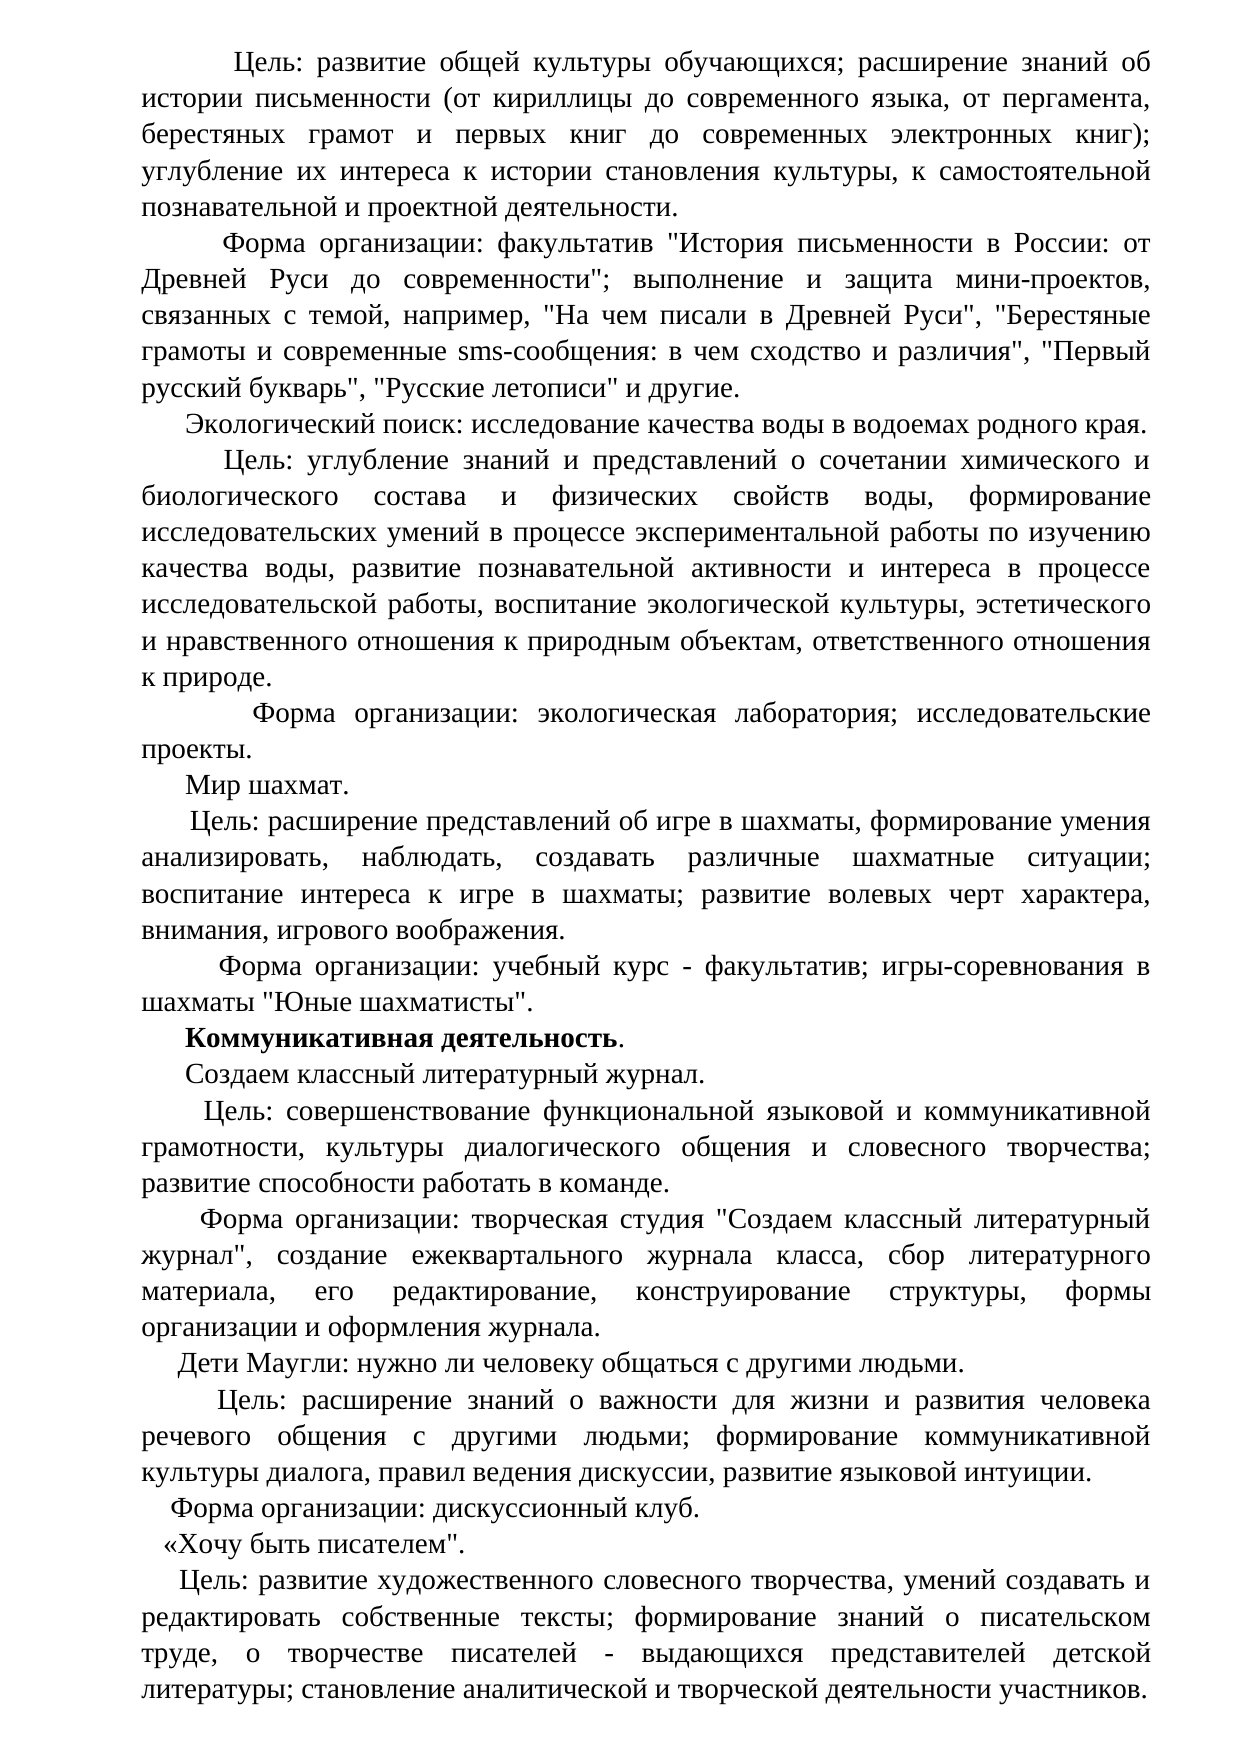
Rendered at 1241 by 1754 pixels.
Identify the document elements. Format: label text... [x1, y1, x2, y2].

text Форма организации: творческая студия "Создаем классный литературный журнал", создание ежеквартального журнала класса, сбор литературного материала, его редактирование, конструирование структуры, формы организации и оформления журнала. [141, 1201, 1152, 1343]
text Цель: расширение представлений об игре в шахматы, формирование умения анализировать, наблюдать, создавать различные шахматные ситуации; воспитание интереса к игре в шахматы; развитие волевых черт характера, внимания, игрового воображения. [141, 803, 1152, 945]
text Форма организации: учебный курс - факультатив; игры-соревнования в шахматы "Юные шахматисты". [141, 948, 1152, 1018]
text Цель: расширение знаний о важности для жизни и развития человека речевого общения с другими людьми; формирование коммуникативной культуры диалога, правил ведения дискуссии, развитие языковой интуиции. [141, 1382, 1152, 1488]
text Форма организации: экологическая лаборатория; исследовательские проекты. [141, 695, 1152, 765]
text Экологический поиск: исследование качества воды в водоемах родного края. [141, 406, 1152, 439]
text Коммуникативная деятельность. [141, 1020, 1152, 1054]
text Дети Маугли: нужно ли человеку общаться с другими людьми. [141, 1346, 1152, 1379]
text Создаем классный литературный журнал. [141, 1056, 1152, 1090]
text «Хочу быть писателем". [141, 1526, 1152, 1560]
text Цель: углубление знаний и представлений о сочетании химического и биологического состава и физических свойств воды, формирование исследовательских умений в процессе экспериментальной работы по изучению качества воды, развитие познавательной активности и интереса в процессе исследовательской работы, воспитание экологической культуры, эстетического и нравственного отношения к природным объектам, ответственного отношения к природе. [141, 442, 1152, 692]
text Форма организации: дискуссионный клуб. [141, 1490, 1152, 1524]
text Форма организации: факультатив "История письменности в России: от Древней Руси до современности"; выполнение и защита мини-проектов, связанных с темой, например, "На чем писали в Древней Руси", "Берестяные грамоты и современные sms-сообщения: в чем сходство и различия", "Первый русский букварь", "Русские летописи" и другие. [141, 225, 1152, 403]
text Цель: совершенствование функциональной языковой и коммуникативной грамотности, культуры диалогического общения и словесного творчества; развитие способности работать в команде. [141, 1093, 1152, 1198]
text Цель: развитие общей культуры обучающихся; расширение знаний об истории письменности (от кириллицы до современного языка, от пергамента, берестяных грамот и первых книг до современных электронных книг); углубление их интереса к истории становления культуры, к самостоятельной познавательной и проектной деятельности. [141, 44, 1152, 222]
text Мир шахмат. [141, 767, 1152, 801]
text Цель: развитие художественного словесного творчества, умений создавать и редактировать собственные тексты; формирование знаний о писательском труде, о творчестве писателей - выдающихся представителей детской литературы; становление аналитической и творческой деятельности участников. [141, 1562, 1152, 1704]
